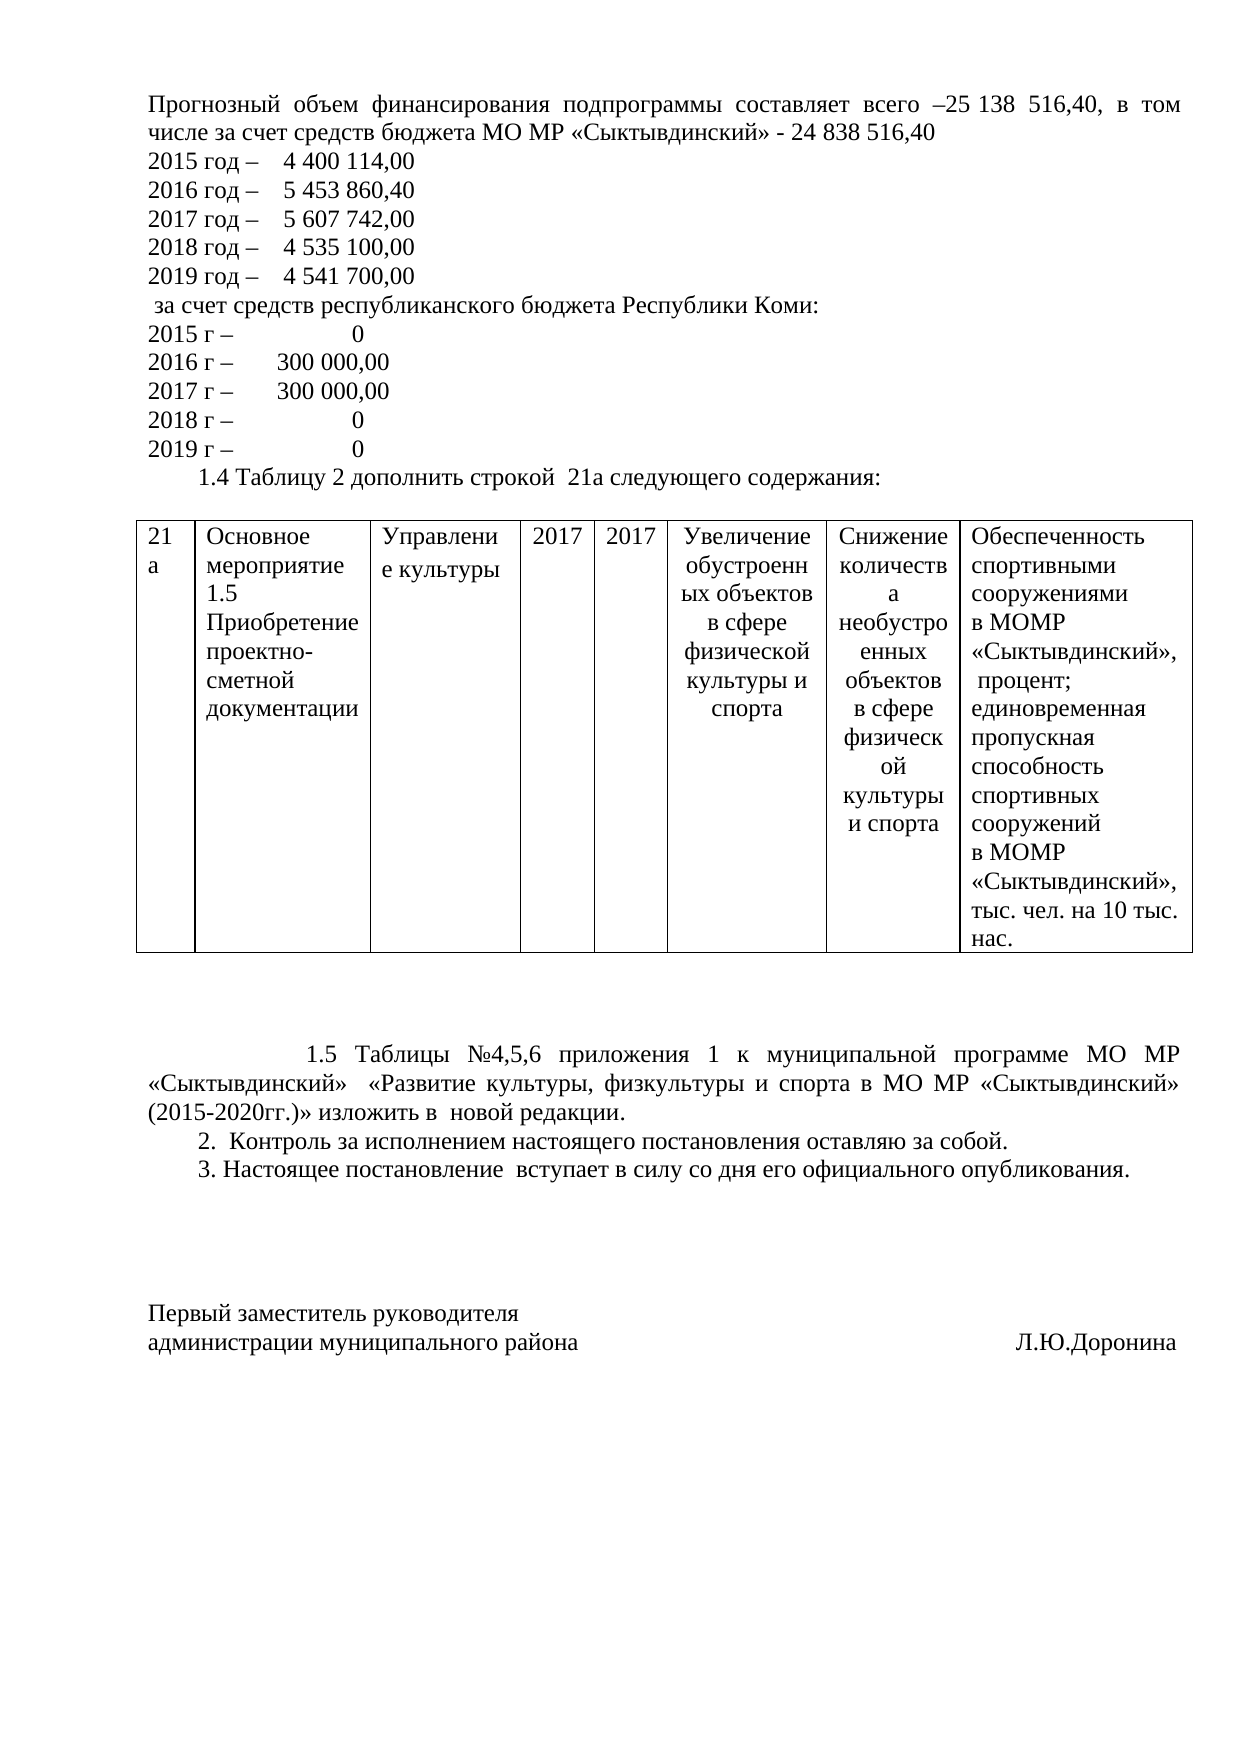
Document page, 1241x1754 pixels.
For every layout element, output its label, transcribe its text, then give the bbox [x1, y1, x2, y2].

text 2. Контроль за исполнением настоящего постановления оставляю за собой. [148, 1126, 1181, 1154]
text 2017 год – 5 607 742,00 [148, 204, 1181, 232]
text 2017 г – 300 000,00 [148, 376, 1181, 405]
text 2018 год – 4 535 100,00 [148, 232, 1181, 261]
text 1.4 Таблицу 2 дополнить строкой 21а следующего содержания: [148, 462, 1181, 491]
table_header Обеспеченность спортивными сооружениями в МОМР «Сыктывдинский», процент; единовременная пропускная способность спортивных сооружений в МОМР «Сыктывдинский», тыс. чел. на 10 тыс. нас. [961, 521, 1192, 952]
text 2018 г – 0 [148, 405, 1181, 434]
table_header 2017 [595, 521, 667, 952]
text 2019 год – 4 541 700,00 [148, 261, 1181, 290]
text 2015 г – 0 [148, 319, 1181, 347]
text за счет средств республиканского бюджета Республики Коми: [148, 290, 1181, 319]
text 2019 г – 0 [148, 434, 1181, 462]
text 2015 год – 4 400 114,00 [148, 146, 1181, 175]
table_header Увеличение обустроенных объектов в сфере физической культуры и спорта [668, 521, 826, 952]
text 2016 год – 5 453 860,40 [148, 175, 1181, 204]
text 3. Настоящее постановление вступает в силу со дня его официального опубликования. [148, 1154, 1181, 1183]
table_header Основное мероприятие 1.5 Приобретение проектно-сметной документации [196, 521, 370, 952]
table_header 21а [137, 521, 194, 952]
table_header Снижение количества необустроенных объектов в сфере физической культуры и спорта [827, 521, 959, 952]
text Первый заместитель руководителя [148, 1298, 1181, 1327]
table_header 2017 [521, 521, 594, 952]
text 1.5 Таблицы №4,5,6 приложения 1 к муниципальной программе МО МР «Сыктывдинский» «Развитие культуры, физкультуры и спорта в МО МР «Сыктывдинский» (2015-2020гг.)» изложить в новой редакции. [148, 1039, 1181, 1126]
text Прогнозный объем финансирования подпрограммы составляет всего –25 138 516,40, в том числе за счет средств бюджета МО МР «Сыктывдинский» - 24 838 516,40 [148, 89, 1181, 146]
table_header Управление культуры [371, 521, 520, 952]
text 2016 г – 300 000,00 [148, 347, 1181, 376]
text администрации муниципального района Л.Ю.Доронина [148, 1327, 1181, 1356]
